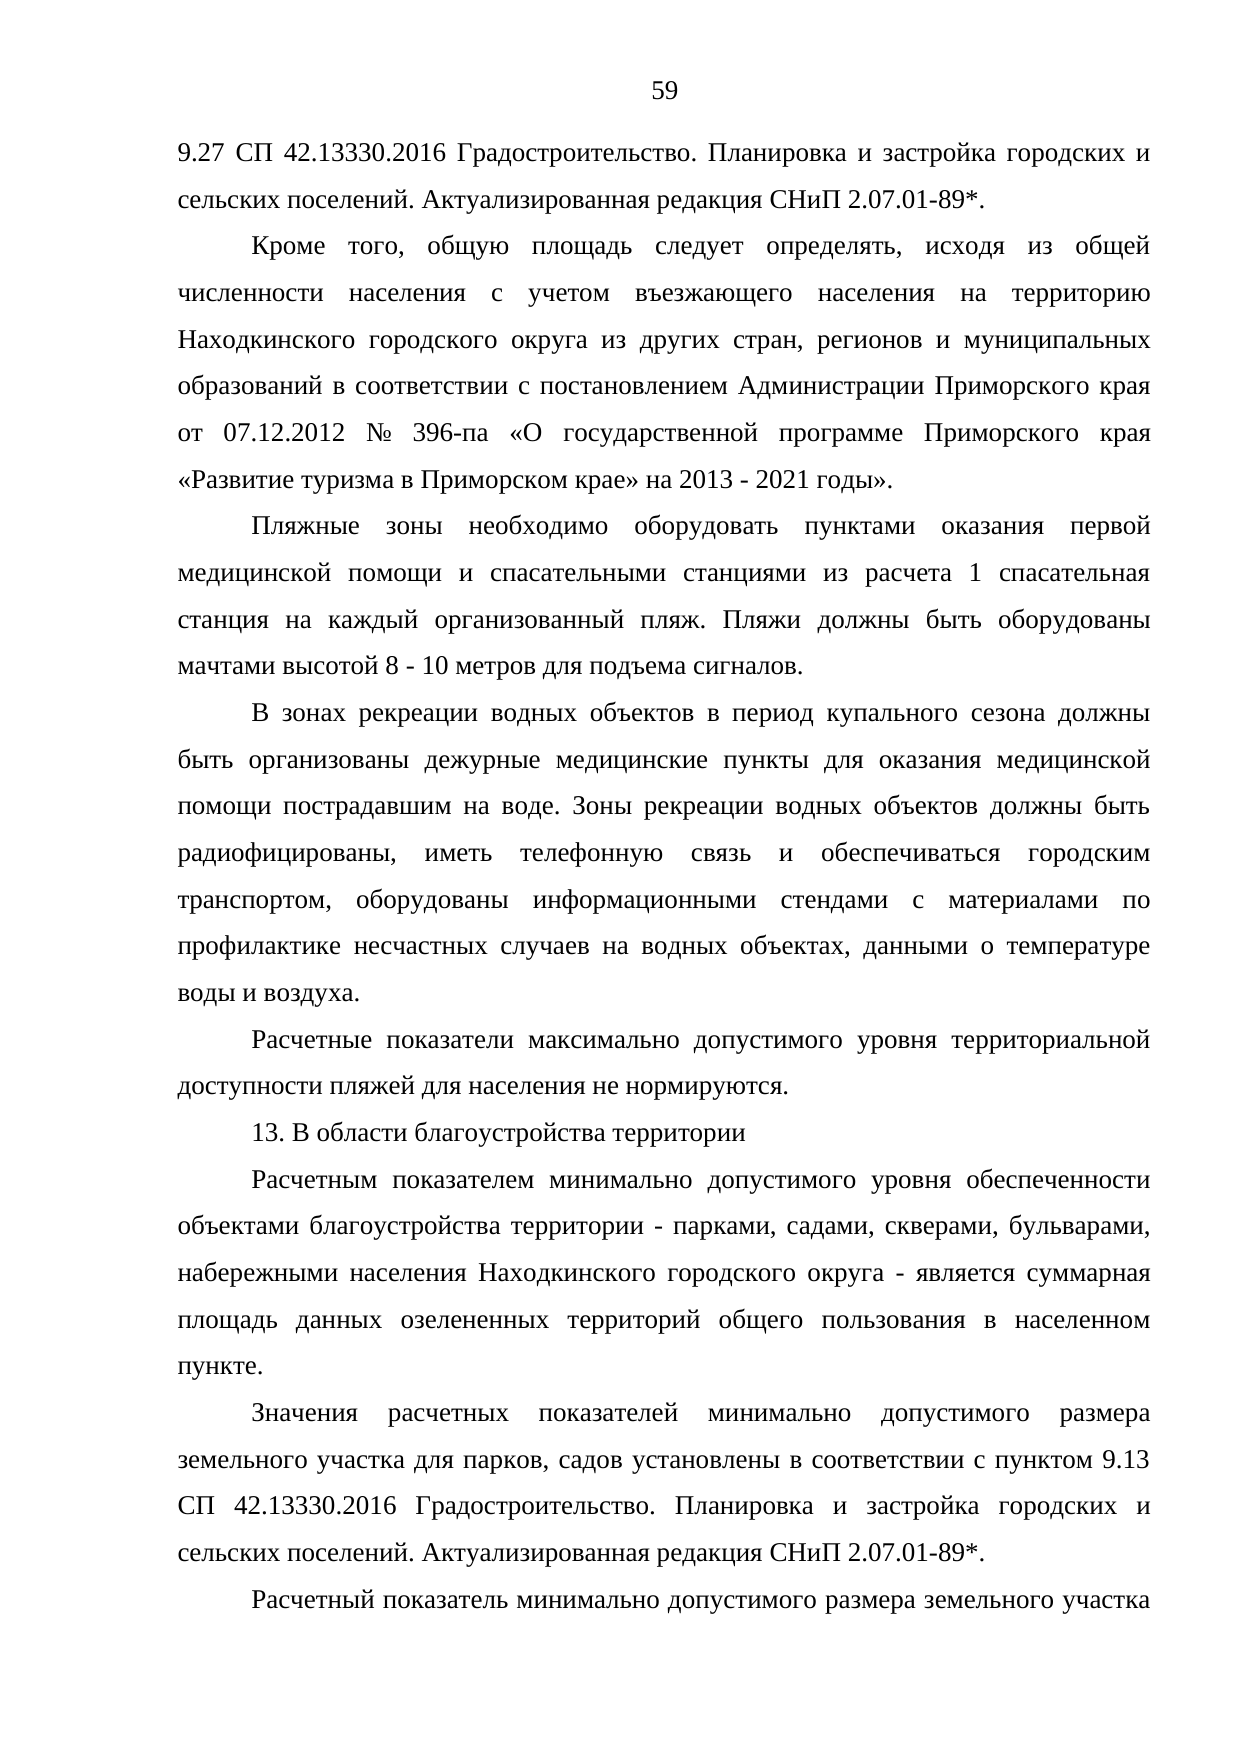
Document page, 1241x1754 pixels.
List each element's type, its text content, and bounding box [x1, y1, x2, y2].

text В зонах рекреации водных объектов в период купального сезона должны быть организованы дежурные медицинские пункты для оказания медицинской помощи пострадавшим на воде. Зоны рекреации водных объектов должны быть радиофицированы, иметь телефонную связь и обеспечиваться городским транспортом, оборудованы информационными стендами с материалами по профилактике несчастных случаев на водных объектах, данными о температуре воды и воздуха. [177, 696, 1152, 1007]
text Значения расчетных показателей минимально допустимого размера земельного участка для парков, садов установлены в соответствии с пунктом 9.13 СП 42.13330.2016 Градостроительство. Планировка и застройка городских и сельских поселений. Актуализированная редакция СНиП 2.07.01-89*. [177, 1396, 1152, 1567]
text Пляжные зоны необходимо оборудовать пунктами оказания первой медицинской помощи и спасательными станциями из расчета 1 спасательная станция на каждый организованный пляж. Пляжи должны быть оборудованы мачтами высотой 8 - 10 метров для подъема сигналов. [177, 509, 1152, 681]
text Расчетные показатели максимально допустимого уровня территориальной доступности пляжей для населения не нормируются. [177, 1023, 1152, 1101]
text Кроме того, общую площадь следует определять, исходя из общей численности населения с учетом въезжающего населения на территорию Находкинского городского округа из других стран, регионов и муниципальных образований в соответствии с постановлением Администрации Приморского края от 07.12.2012 № 396-па «О государственной программе Приморского края «Развитие туризма в Приморском крае» на 2013 - 2021 годы». [177, 229, 1152, 494]
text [177, 136, 1152, 214]
text 13. В области благоустройства территории [177, 1116, 1152, 1147]
text Расчетным показателем минимально допустимого уровня обеспеченности объектами благоустройства территории - парками, садами, скверами, бульварами, набережными населения Находкинского городского округа - является суммарная площадь данных озелененных территорий общего пользования в населенном пункте. [177, 1163, 1152, 1381]
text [177, 1583, 1152, 1614]
